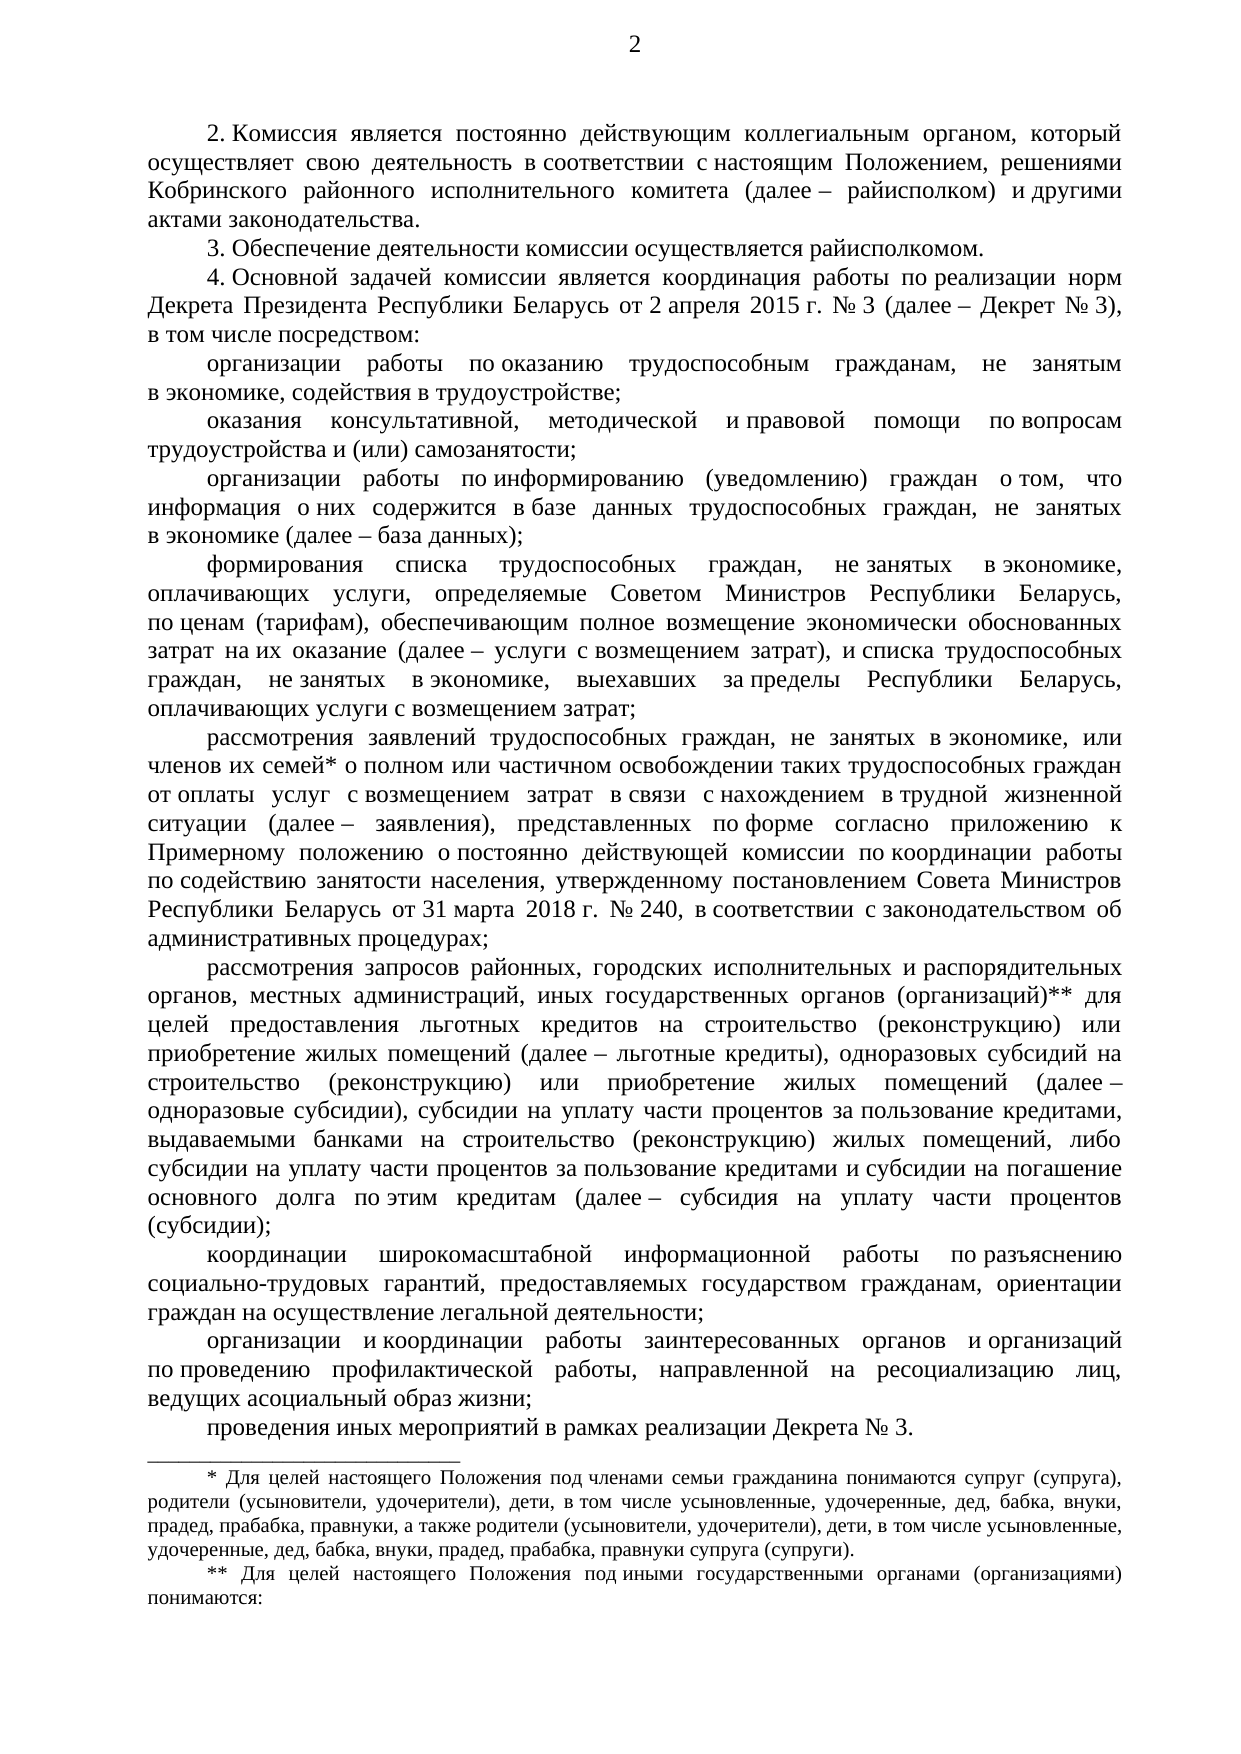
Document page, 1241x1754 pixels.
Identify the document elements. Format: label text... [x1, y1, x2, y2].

text * Для целей настоящего Положения под членами семьи гражданина понимаются супруг (супруга), родители (усыновители, удочерители), дети, в том числе усыновленные, удочеренные, дед, бабка, внуки, прадед, прабабка, правнуки, а также родители (усыновители, удочерители), дети, в том числе усыновленные, удочеренные, дед, бабка, внуки, прадед, прабабка, правнуки супруга (супруги). [147, 1465, 1122, 1561]
text организации работы по информированию (уведомлению) граждан о том, что информация о них содержится в базе данных трудоспособных граждан, не занятых в экономике (далее – база данных); [147, 463, 1122, 549]
text оказания консультативной, методической и правовой помощи по вопросам трудоустройства и (или) самозанятости; [147, 406, 1122, 463]
text проведения иных мероприятий в рамках реализации Декрета № 3. [147, 1412, 1122, 1441]
text ** Для целей настоящего Положения под иными государственными органами (организациями) понимаются: [147, 1561, 1122, 1609]
text рассмотрения запросов районных, городских исполнительных и распорядительных органов, местных администраций, иных государственных органов (организаций)** для целей предоставления льготных кредитов на строительство (реконструкцию) или приобретение жилых помещений (далее – льготные кредиты), одноразовых субсидий на строительство (реконструкцию) или приобретение жилых помещений (далее – одноразовые субсидии), субсидии на уплату части процентов за пользование кредитами, выдаваемыми банками на строительство (реконструкцию) жилых помещений, либо субсидии на уплату части процентов за пользование кредитами и субсидии на погашение основного долга по этим кредитам (далее – субсидия на уплату части процентов (субсидии); [147, 952, 1122, 1239]
text 4. Основной задачей комиссии является координация работы по реализации норм Декрета Президента Республики Беларусь от 2 апреля 2015 г. № 3 (далее – Декрет № 3), в том числе посредством: [147, 262, 1122, 348]
text координации широкомасштабной информационной работы по разъяснению социально-трудовых гарантий, предоставляемых государством гражданам, ориентации граждан на осуществление легальной деятельности; [147, 1239, 1122, 1326]
text 3. Обеспечение деятельности комиссии осуществляется райисполкомом. [147, 233, 1122, 262]
text ______________________________ [147, 1441, 1122, 1465]
text организации работы по оказанию трудоспособным гражданам, не занятым в экономике, содействия в трудоустройстве; [147, 348, 1122, 406]
text 2. Комиссия является постоянно действующим коллегиальным органом, который осуществляет свою деятельность в соответствии с настоящим Положением, решениями Кобринского районного исполнительного комитета (далее – райисполком) и другими актами законодательства. [147, 118, 1122, 233]
text формирования списка трудоспособных граждан, не занятых в экономике, оплачивающих услуги, определяемые Советом Министров Республики Беларусь, по ценам (тарифам), обеспечивающим полное возмещение экономически обоснованных затрат на их оказание (далее – услуги с возмещением затрат), и списка трудоспособных граждан, не занятых в экономике, выехавших за пределы Республики Беларусь, оплачивающих услуги с возмещением затрат; [147, 549, 1122, 722]
text организации и координации работы заинтересованных органов и организаций по проведению профилактической работы, направленной на ресоциализацию лиц, ведущих асоциальный образ жизни; [147, 1326, 1122, 1412]
text рассмотрения заявлений трудоспособных граждан, не занятых в экономике, или членов их семей* о полном или частичном освобождении таких трудоспособных граждан от оплаты услуг с возмещением затрат в связи с нахождением в трудной жизненной ситуации (далее – заявления), представленных по форме согласно приложению к Примерному положению о постоянно действующей комиссии по координации работы по содействию занятости населения, утвержденному постановлением Совета Министров Республики Беларусь от 31 марта 2018 г. № 240, в соответствии с законодательством об административных процедурах; [147, 722, 1122, 952]
